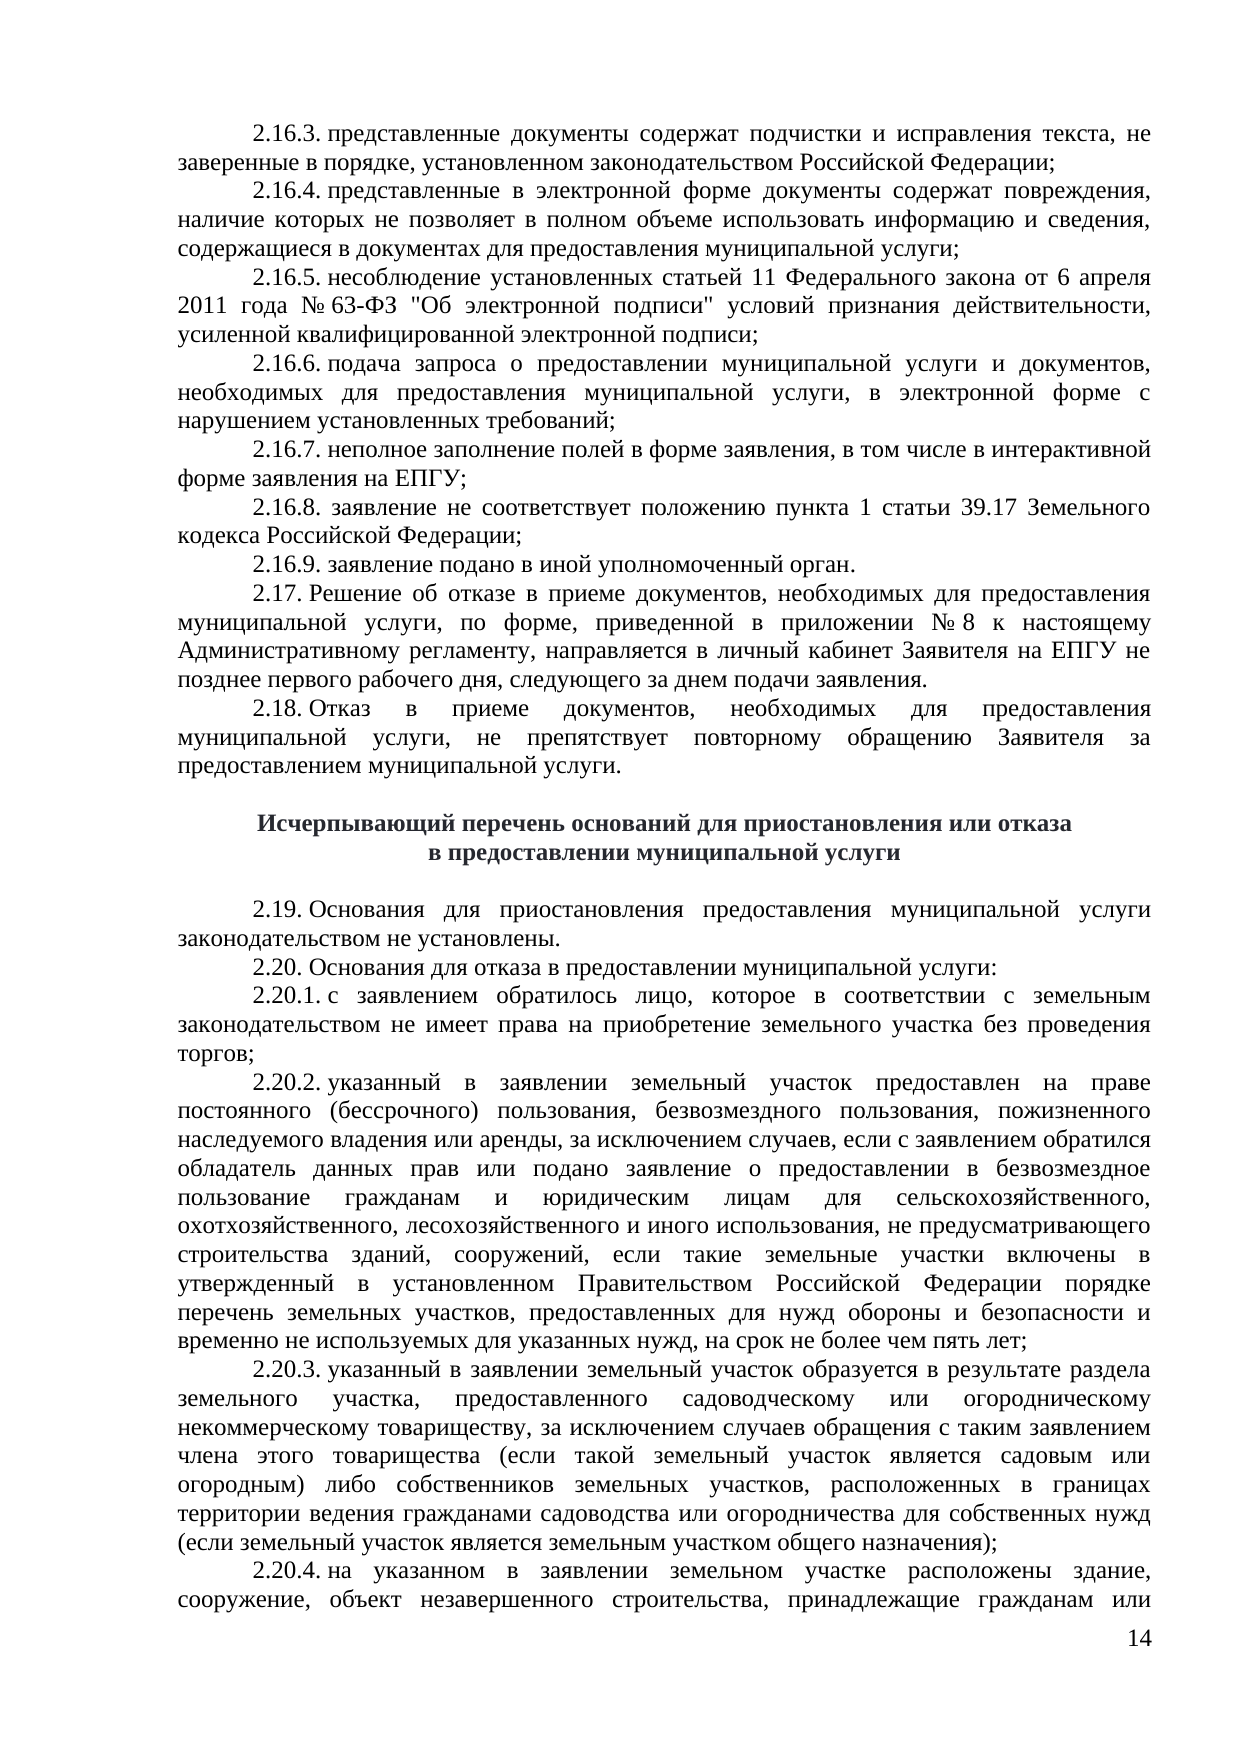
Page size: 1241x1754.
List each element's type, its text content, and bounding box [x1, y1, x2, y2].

text 2.17. Решение об отказе в приеме документов, необходимых для предоставления муниципальной услуги, по форме, приведенной в приложении № 8 к настоящему Административному регламенту, направляется в личный кабинет Заявителя на ЕПГУ не позднее первого рабочего дня, следующего за днем подачи заявления. [177, 578, 1152, 693]
text Исчерпывающий перечень оснований для приостановления или отказа [177, 808, 1152, 837]
text 2.16.5. несоблюдение установленных статьей 11 Федерального закона от 6 апреля 2011 года № 63-ФЗ "Об электронной подписи" условий признания действительности, усиленной квалифицированной электронной подписи; [177, 262, 1152, 348]
text 2.16.8. заявление не соответствует положению пункта 1 статьи 39.17 Земельного кодекса Российской Федерации; [177, 492, 1152, 549]
text 2.16.3. представленные документы содержат подчистки и исправления текста, не заверенные в порядке, установленном законодательством Российской Федерации; [177, 118, 1152, 176]
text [177, 1556, 1152, 1613]
text 2.16.4. представленные в электронной форме документы содержат повреждения, наличие которых не позволяет в полном объеме использовать информацию и сведения, содержащиеся в документах для предоставления муниципальной услуги; [177, 176, 1152, 262]
text 2.16.9. заявление подано в иной уполномоченный орган. [177, 549, 1152, 578]
text 2.20. Основания для отказа в предоставлении муниципальной услуги: [177, 952, 1152, 981]
text в предоставлении муниципальной услуги [177, 837, 1152, 866]
text 2.18. Отказ в приеме документов, необходимых для предоставления муниципальной услуги, не препятствует повторному обращению Заявителя за предоставлением муниципальной услуги. [177, 693, 1152, 779]
text 2.20.3. указанный в заявлении земельный участок образуется в результате раздела земельного участка, предоставленного садоводческому или огородническому некоммерческому товариществу, за исключением случаев обращения с таким заявлением члена этого товарищества (если такой земельный участок является садовым или огородным) либо собственников земельных участков, расположенных в границах территории ведения гражданами садоводства или огородничества для собственных нужд (если земельный участок является земельным участком общего назначения); [177, 1354, 1152, 1556]
text 2.20.1. с заявлением обратилось лицо, которое в соответствии с земельным законодательством не имеет права на приобретение земельного участка без проведения торгов; [177, 981, 1152, 1067]
text 2.16.7. неполное заполнение полей в форме заявления, в том числе в интерактивной форме заявления на ЕПГУ; [177, 434, 1152, 492]
text 2.19. Основания для приостановления предоставления муниципальной услуги законодательством не установлены. [177, 894, 1152, 952]
text 2.16.6. подача запроса о предоставлении муниципальной услуги и документов, необходимых для предоставления муниципальной услуги, в электронной форме с нарушением установленных требований; [177, 348, 1152, 434]
text 2.20.2. указанный в заявлении земельный участок предоставлен на праве постоянного (бессрочного) пользования, безвозмездного пользования, пожизненного наследуемого владения или аренды, за исключением случаев, если с заявлением обратился обладатель данных прав или подано заявление о предоставлении в безвозмездное пользование гражданам и юридическим лицам для сельскохозяйственного, охотхозяйственного, лесохозяйственного и иного использования, не предусматривающего строительства зданий, сооружений, если такие земельные участки включены в утвержденный в установленном Правительством Российской Федерации порядке перечень земельных участков, предоставленных для нужд обороны и безопасности и временно не используемых для указанных нужд, на срок не более чем пять лет; [177, 1067, 1152, 1354]
